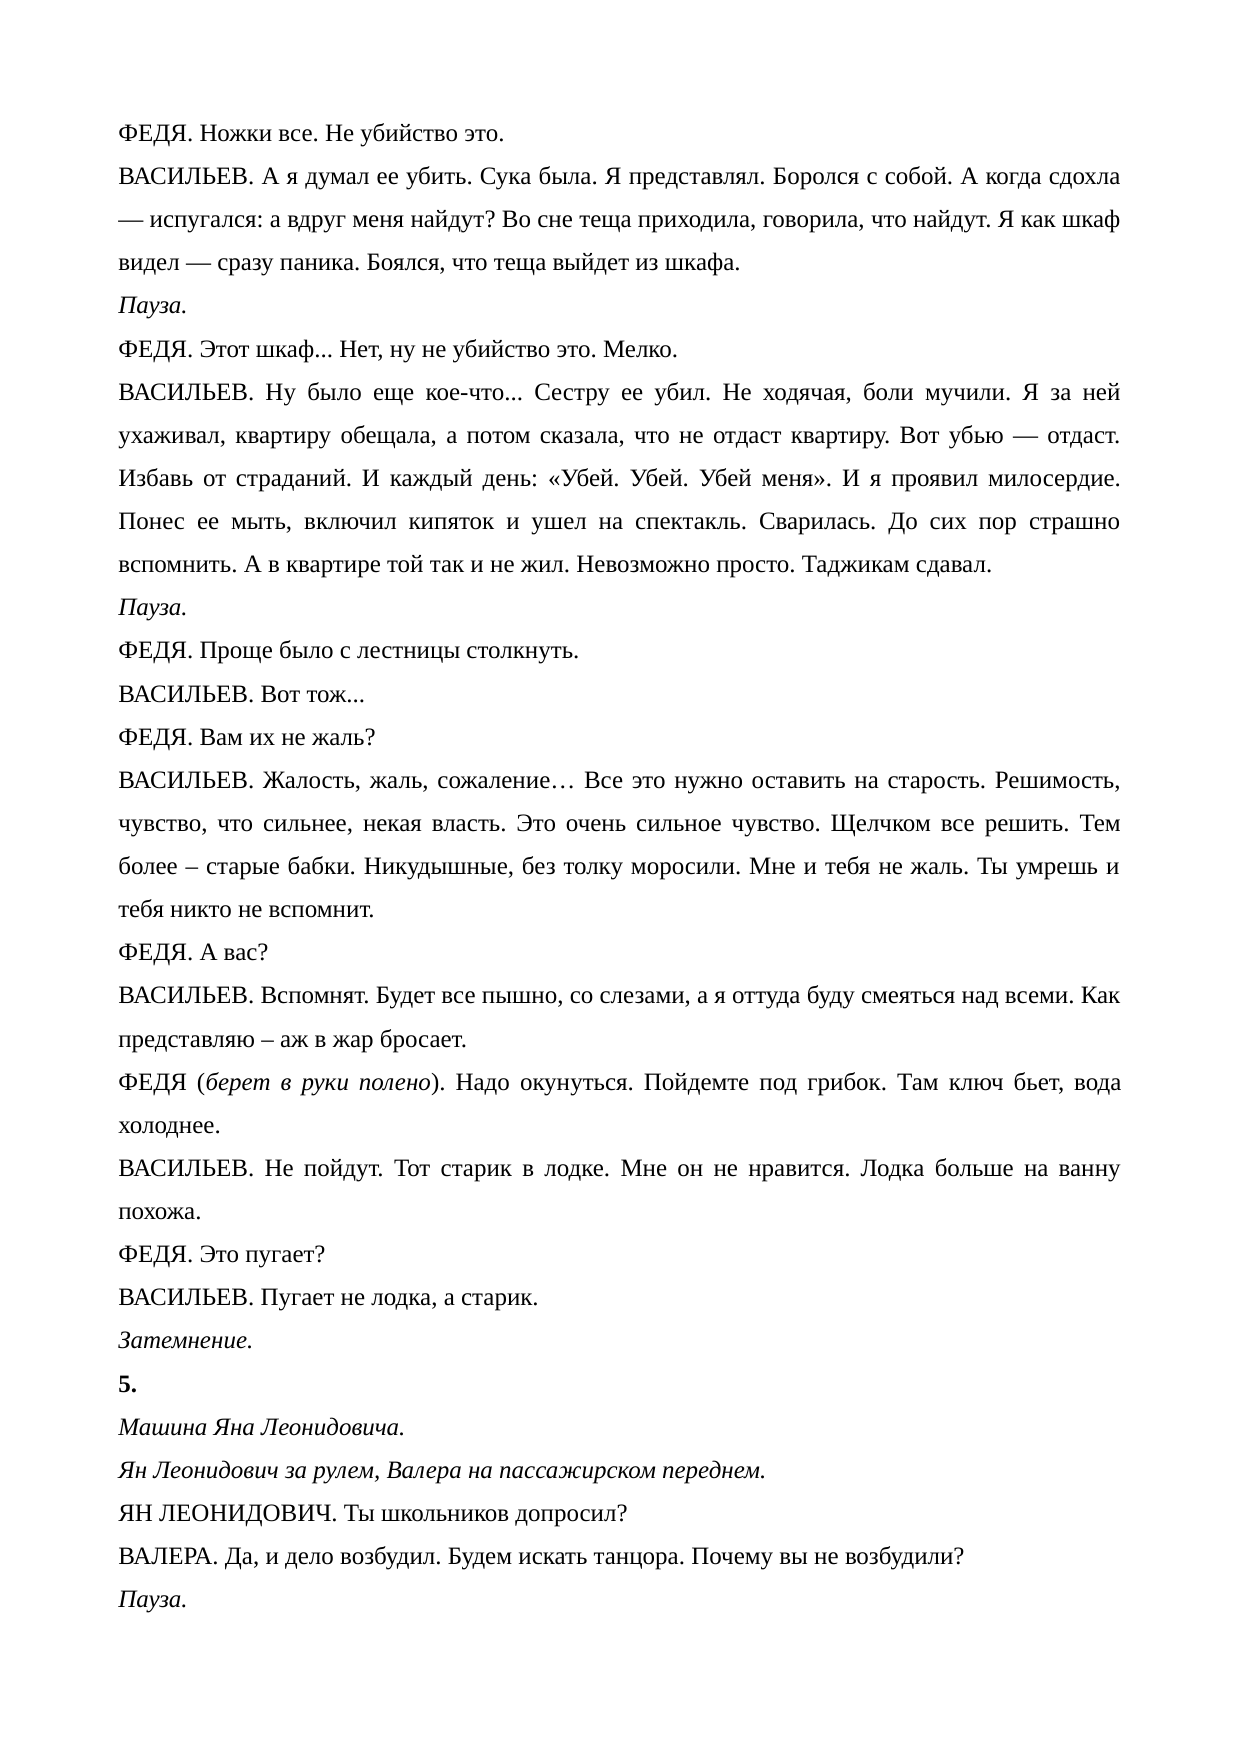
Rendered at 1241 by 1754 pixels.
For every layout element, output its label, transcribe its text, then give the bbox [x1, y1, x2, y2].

text ВАСИЛЬЕВ. Вспомнят. Будет все пышно, со слезами, а я оттуда буду смеяться над всеми. Как представляю – аж в жар бросает. [118, 981, 1122, 1052]
text ФЕДЯ. Вам их не жаль? [118, 722, 1122, 751]
text Пауза. [118, 1584, 1122, 1613]
text ФЕДЯ. Проще было с лестницы столкнуть. [118, 636, 1122, 664]
text Пауза. [118, 291, 1122, 319]
text ВАЛЕРА. Да, и дело возбудил. Будем искать танцора. Почему вы не возбудили? [118, 1541, 1122, 1570]
text ВАСИЛЬЕВ. А я думал ее убить. Сука была. Я представлял. Боролся с собой. А когда сдохла — испугался: а вдруг меня найдут? Во сне теща приходила, говорила, что найдут. Я как шкаф видел — сразу паника. Боялся, что теща выйдет из шкафа. [118, 161, 1122, 276]
text 5. [118, 1369, 1122, 1397]
text ВАСИЛЬЕВ. Ну было еще кое-что... Сестру ее убил. Не ходячая, боли мучили. Я за ней ухаживал, квартиру обещала, а потом сказала, что не отдаст квартиру. Вот убью — отдаст. Избавь от страданий. И каждый день: «Убей. Убей. Убей меня». И я проявил милосердие. Понес ее мыть, включил кипяток и ушел на спектакль. Сварилась. До сих пор страшно вспомнить. А в квартире той так и не жил. Невозможно просто. Таджикам сдавал. [118, 377, 1122, 578]
text ФЕДЯ. Ножки все. Не убийство это. [118, 118, 1122, 147]
text Машина Яна Леонидовича. [118, 1412, 1122, 1441]
text Ян Леонидович за рулем, Валера на пассажирском переднем. [118, 1455, 1122, 1484]
text ФЕДЯ. А вас? [118, 937, 1122, 966]
text Затемнение. [118, 1326, 1122, 1354]
text ЯН ЛЕОНИДОВИЧ. Ты школьников допросил? [118, 1498, 1122, 1527]
text ФЕДЯ. Это пугает? [118, 1239, 1122, 1268]
text ФЕДЯ (берет в руки полено). Надо окунуться. Пойдемте под грибок. Там ключ бьет, вода холоднее. [118, 1067, 1122, 1139]
text ВАСИЛЬЕВ. Не пойдут. Тот старик в лодке. Мне он не нравится. Лодка больше на ванну похожа. [118, 1153, 1122, 1225]
text ВАСИЛЬЕВ. Пугает не лодка, а старик. [118, 1282, 1122, 1311]
text Пауза. [118, 592, 1122, 621]
text ФЕДЯ. Этот шкаф... Нет, ну не убийство это. Мелко. [118, 334, 1122, 362]
text ВАСИЛЬЕВ. Вот тож... [118, 679, 1122, 707]
text ВАСИЛЬЕВ. Жалость, жаль, сожаление… Все это нужно оставить на старость. Решимость, чувство, что сильнее, некая власть. Это очень сильное чувство. Щелчком все решить. Тем более – старые бабки. Никудышные, без толку моросили. Мне и тебя не жаль. Ты умрешь и тебя никто не вспомнит. [118, 765, 1122, 923]
